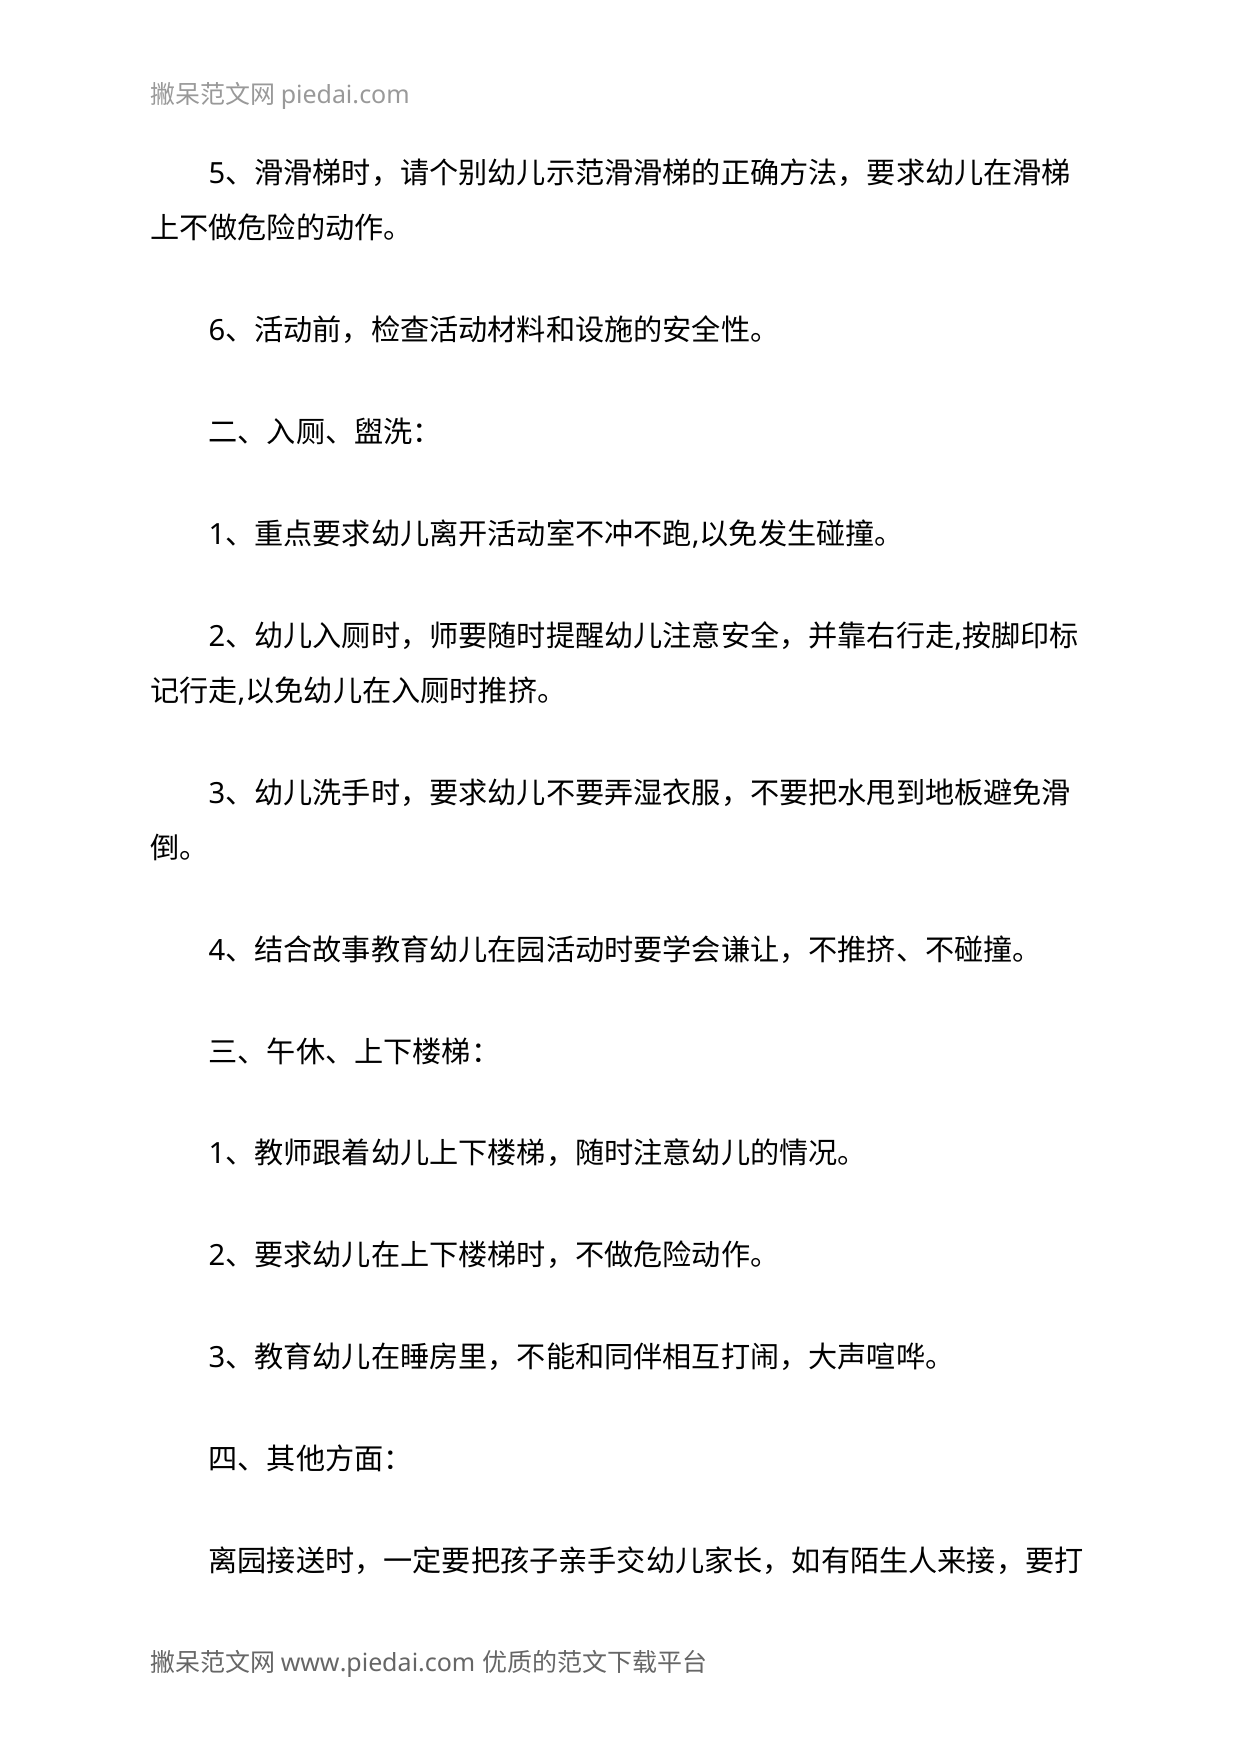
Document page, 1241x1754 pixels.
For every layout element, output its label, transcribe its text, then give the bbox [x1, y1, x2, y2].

text 6、活动前，检查活动材料和设施的安全性。 [150, 307, 1090, 349]
text 3、教育幼儿在睡房里，不能和同伴相互打闹，大声喧哗。 [150, 1334, 1090, 1376]
text 3、幼儿洗手时，要求幼儿不要弄湿衣服，不要把水甩到地板避免滑倒。 [150, 769, 1090, 867]
text 1、教师跟着幼儿上下楼梯，随时注意幼儿的情况。 [150, 1130, 1090, 1172]
text 5、滑滑梯时，请个别幼儿示范滑滑梯的正确方法，要求幼儿在滑梯上不做危险的动作。 [150, 150, 1090, 247]
text 4、结合故事教育幼儿在园活动时要学会谦让，不推挤、不碰撞。 [150, 926, 1090, 969]
text 三、午休、上下楼梯： [150, 1028, 1090, 1071]
text 二、入厕、盥洗： [150, 409, 1090, 451]
text 2、幼儿入厕时，师要随时提醒幼儿注意安全，并靠右行走,按脚印标记行走,以免幼儿在入厕时推挤。 [150, 612, 1090, 710]
text 四、其他方面： [150, 1436, 1090, 1478]
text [150, 1538, 1090, 1580]
text 1、重点要求幼儿离开活动室不冲不跑,以免发生碰撞。 [150, 511, 1090, 553]
text 2、要求幼儿在上下楼梯时，不做危险动作。 [150, 1232, 1090, 1274]
